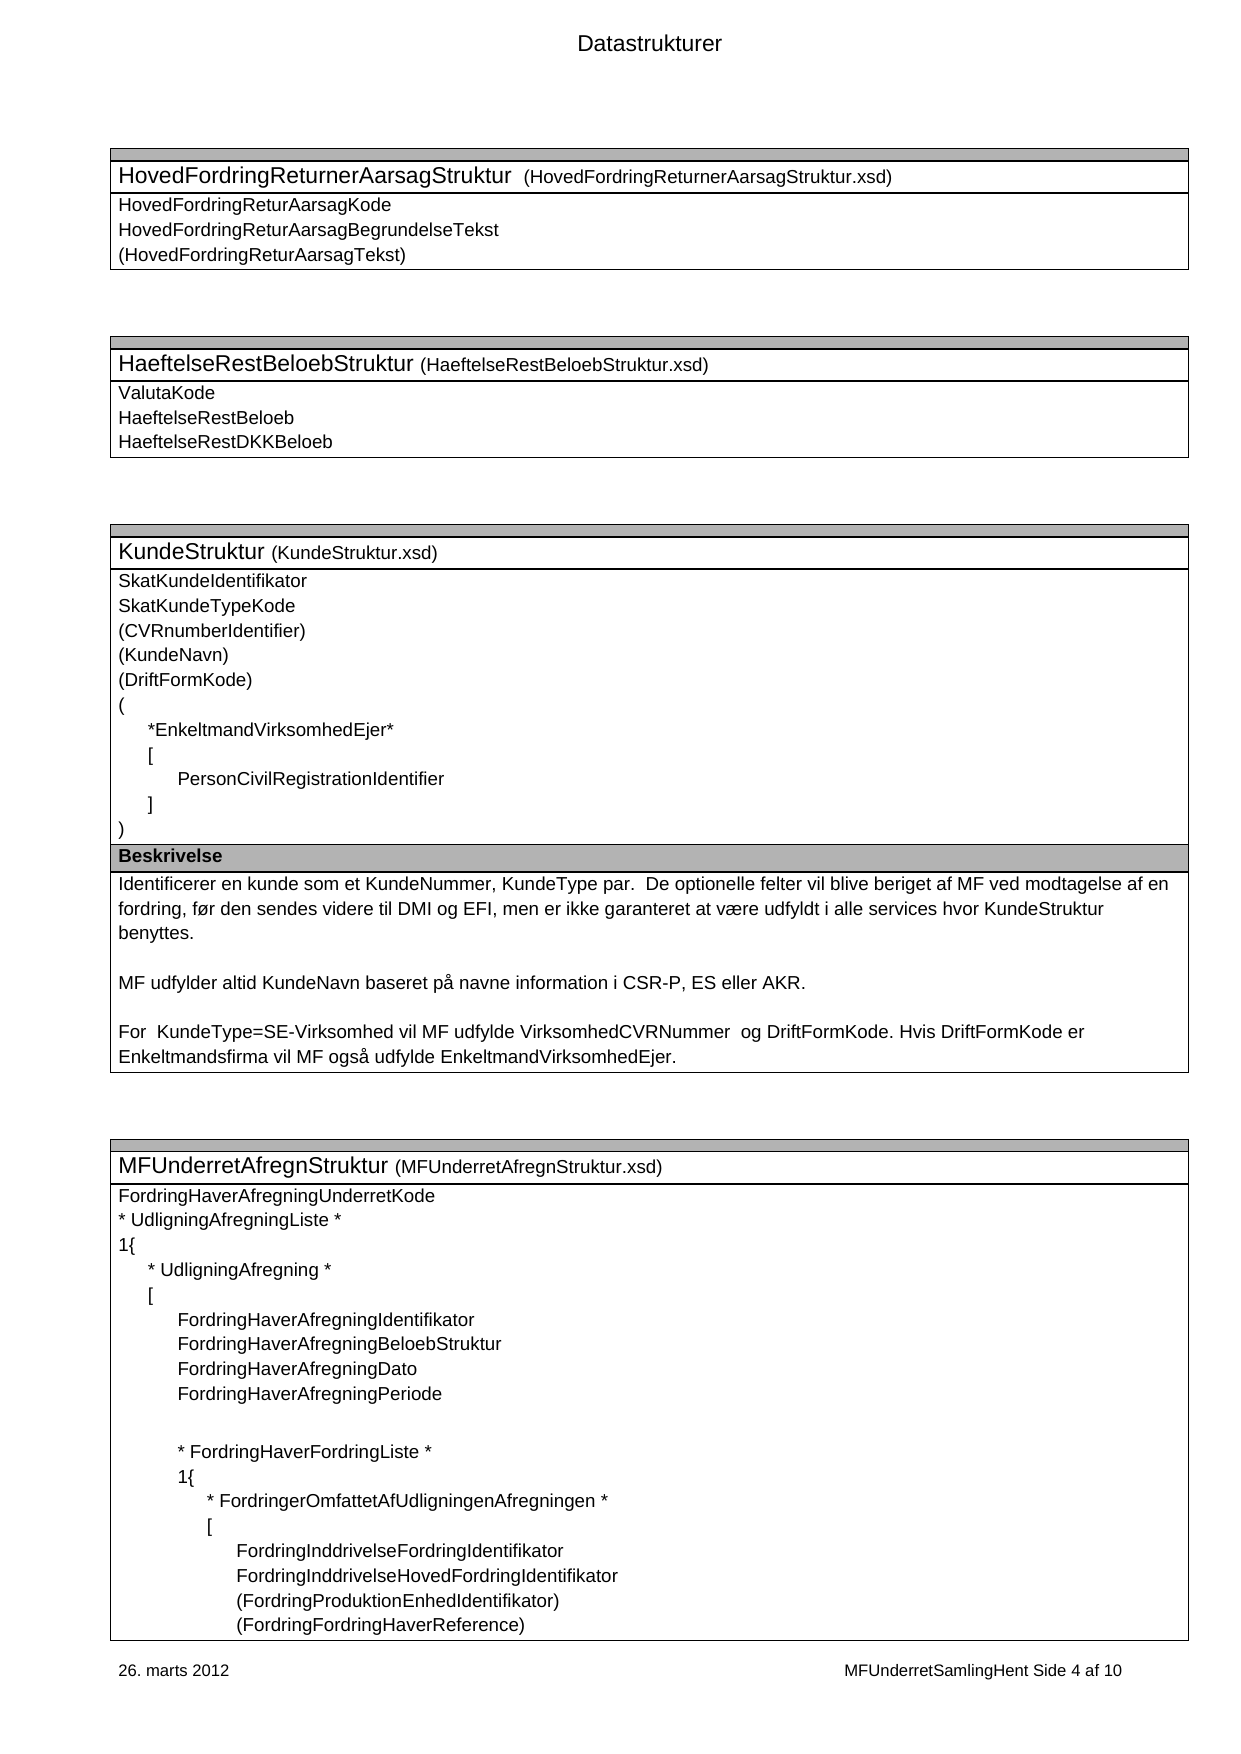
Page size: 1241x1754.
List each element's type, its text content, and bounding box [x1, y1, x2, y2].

table_cell HaeftelseRestBeloebStruktur (HaeftelseRestBeloebStruktur.xsd) [111, 350, 1188, 380]
table_cell HovedFordringReturAarsagKode HovedFordringReturAarsagBegrundelseTekst (HovedFordringReturAarsagTekst) [111, 194, 1188, 269]
table_header [111, 337, 1188, 348]
table_cell MFUnderretAfregnStruktur (MFUnderretAfregnStruktur.xsd) [111, 1152, 1188, 1183]
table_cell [111, 1185, 1188, 1640]
table_header [111, 525, 1188, 536]
table_cell ValutaKode HaeftelseRestBeloeb HaeftelseRestDKKBeloeb [111, 382, 1188, 457]
table_cell KundeStruktur (KundeStruktur.xsd) [111, 538, 1188, 568]
table_cell SkatKundeIdentifikator SkatKundeTypeKode (CVRnumberIdentifier) (KundeNavn) (DriftFormKode) ( *EnkeltmandVirksomhedEjer* [ PersonCivilRegistrationIdentifier ] ) [111, 570, 1188, 843]
table_cell Identificerer en kunde som et KundeNummer, KundeType par. De optionelle felter vil blive beriget af MF ved modtagelse af en fordring, før den sendes videre til DMI og EFI, men er ikke garanteret at være udfyldt i alle services hvor KundeStruktur benyttes. MF udfylder altid KundeNavn baseret på navne information i CSR-P, ES eller AKR. For KundeType=SE-Virksomhed vil MF udfylde VirksomhedCVRNummer og DriftFormKode. Hvis DriftFormKode er Enkeltmandsfirma vil MF også udfylde EnkeltmandVirksomhedEjer. [111, 873, 1188, 1072]
table_cell Beskrivelse [111, 845, 1188, 871]
table_header [111, 149, 1188, 160]
table_header [111, 1140, 1188, 1151]
table_cell HovedFordringReturnerAarsagStruktur (HovedFordringReturnerAarsagStruktur.xsd) [111, 162, 1188, 192]
